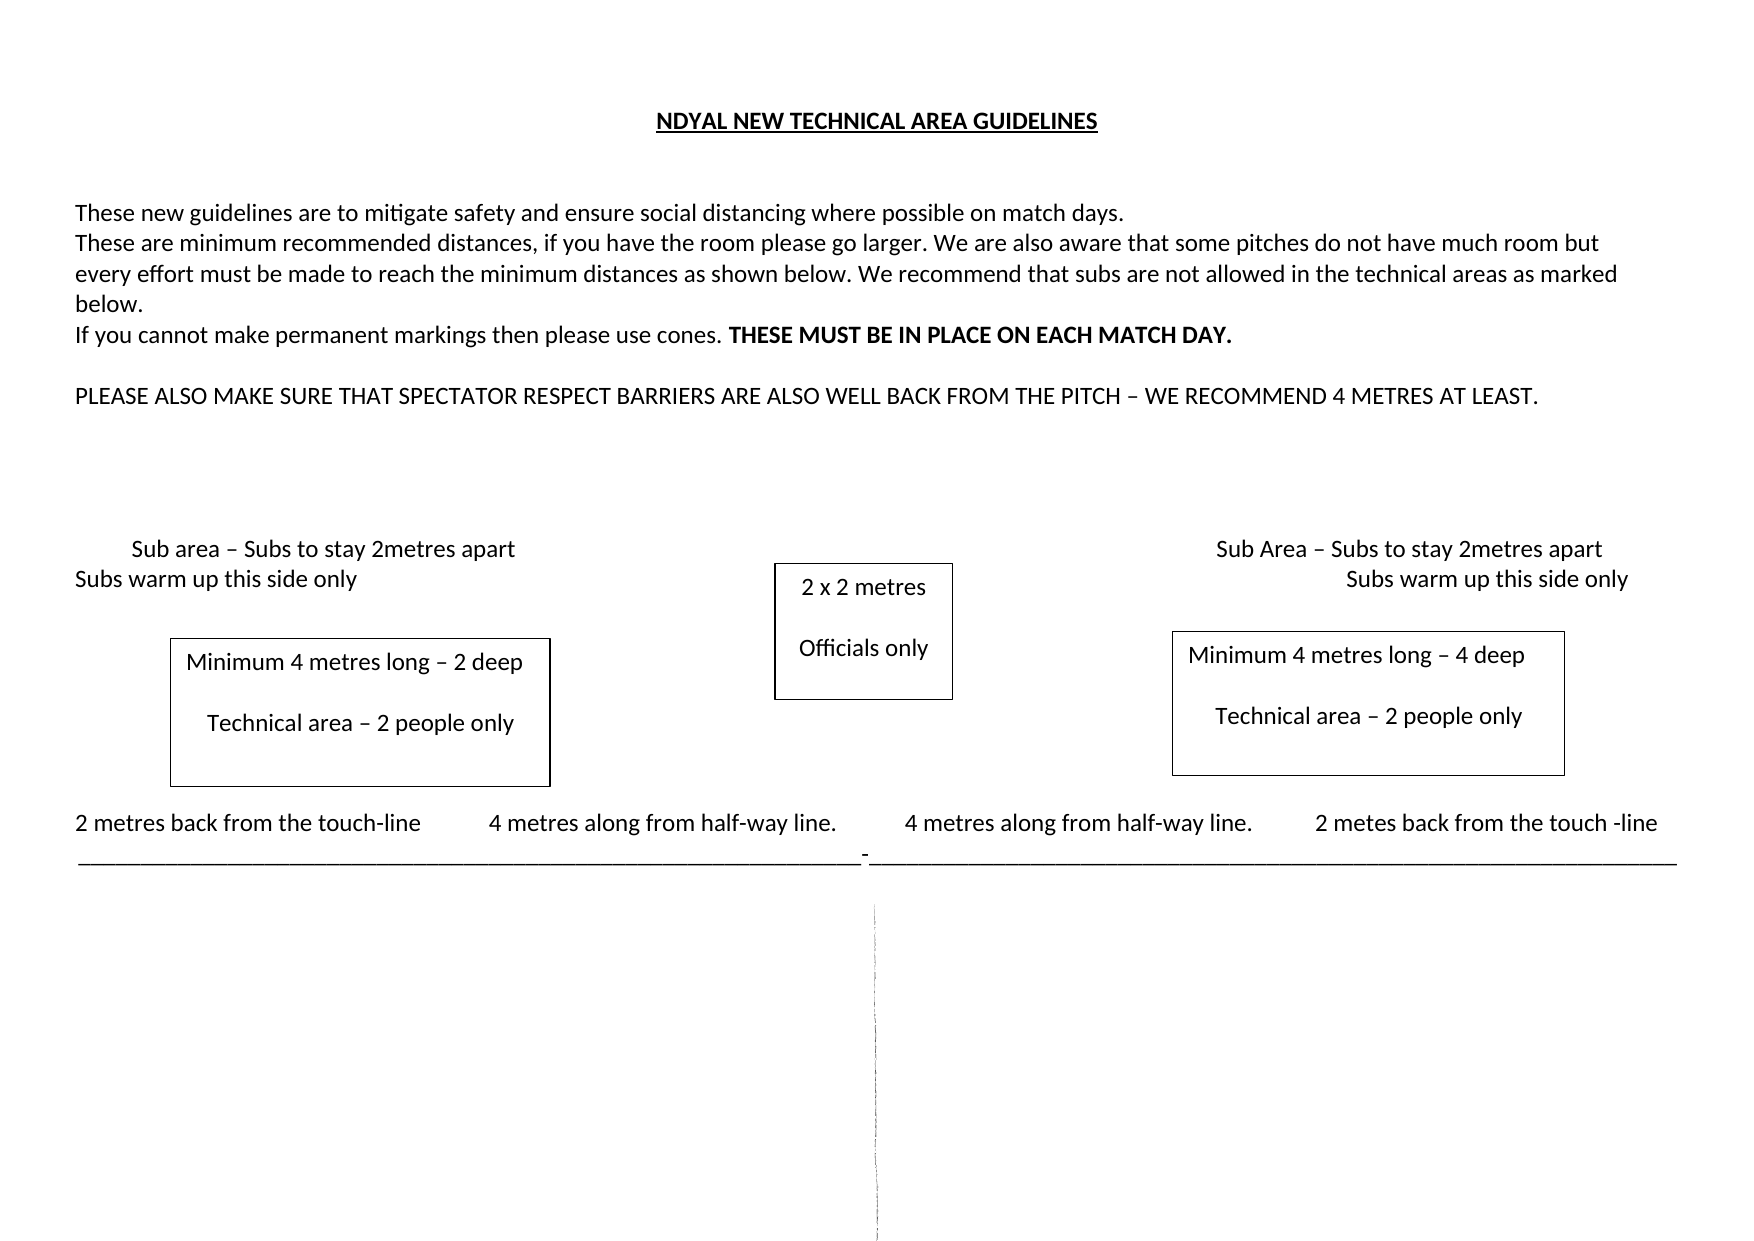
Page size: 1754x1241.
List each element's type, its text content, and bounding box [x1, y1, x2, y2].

text Sub area – Subs to stay 2metres apart Sub Area – Subs to stay 2metres apart Subs warm up this side only Subs warm up this side only [75, 533, 1679, 594]
text These new guidelines are to mitigate safety and ensure social distancing where possible on match days. [75, 197, 1679, 228]
text NDYAL NEW TECHNICAL AREA GUIDELINES [75, 106, 1679, 136]
text 2 metres back from the touch-line 4 metres along from half-way line. 4 metres along from half-way line. 2 metes back from the touch -line [75, 807, 1679, 838]
text _______________________________________________________________-_________________________________________________________________ [75, 838, 1679, 868]
text every effort must be made to reach the minimum distances as shown below. We recommend that subs are not allowed in the technical areas as marked below. [75, 258, 1679, 319]
text If you cannot make permanent markings then please use cones. THESE MUST BE IN PLACE ON EACH MATCH DAY. [75, 319, 1679, 350]
text PLEASE ALSO MAKE SURE THAT SPECTATOR RESPECT BARRIERS ARE ALSO WELL BACK FROM THE PITCH – WE RECOMMEND 4 METRES AT LEAST. [75, 380, 1679, 411]
picture [871, 872, 881, 1241]
text These are minimum recommended distances, if you have the room please go larger. We are also aware that some pitches do not have much room but [75, 228, 1679, 258]
